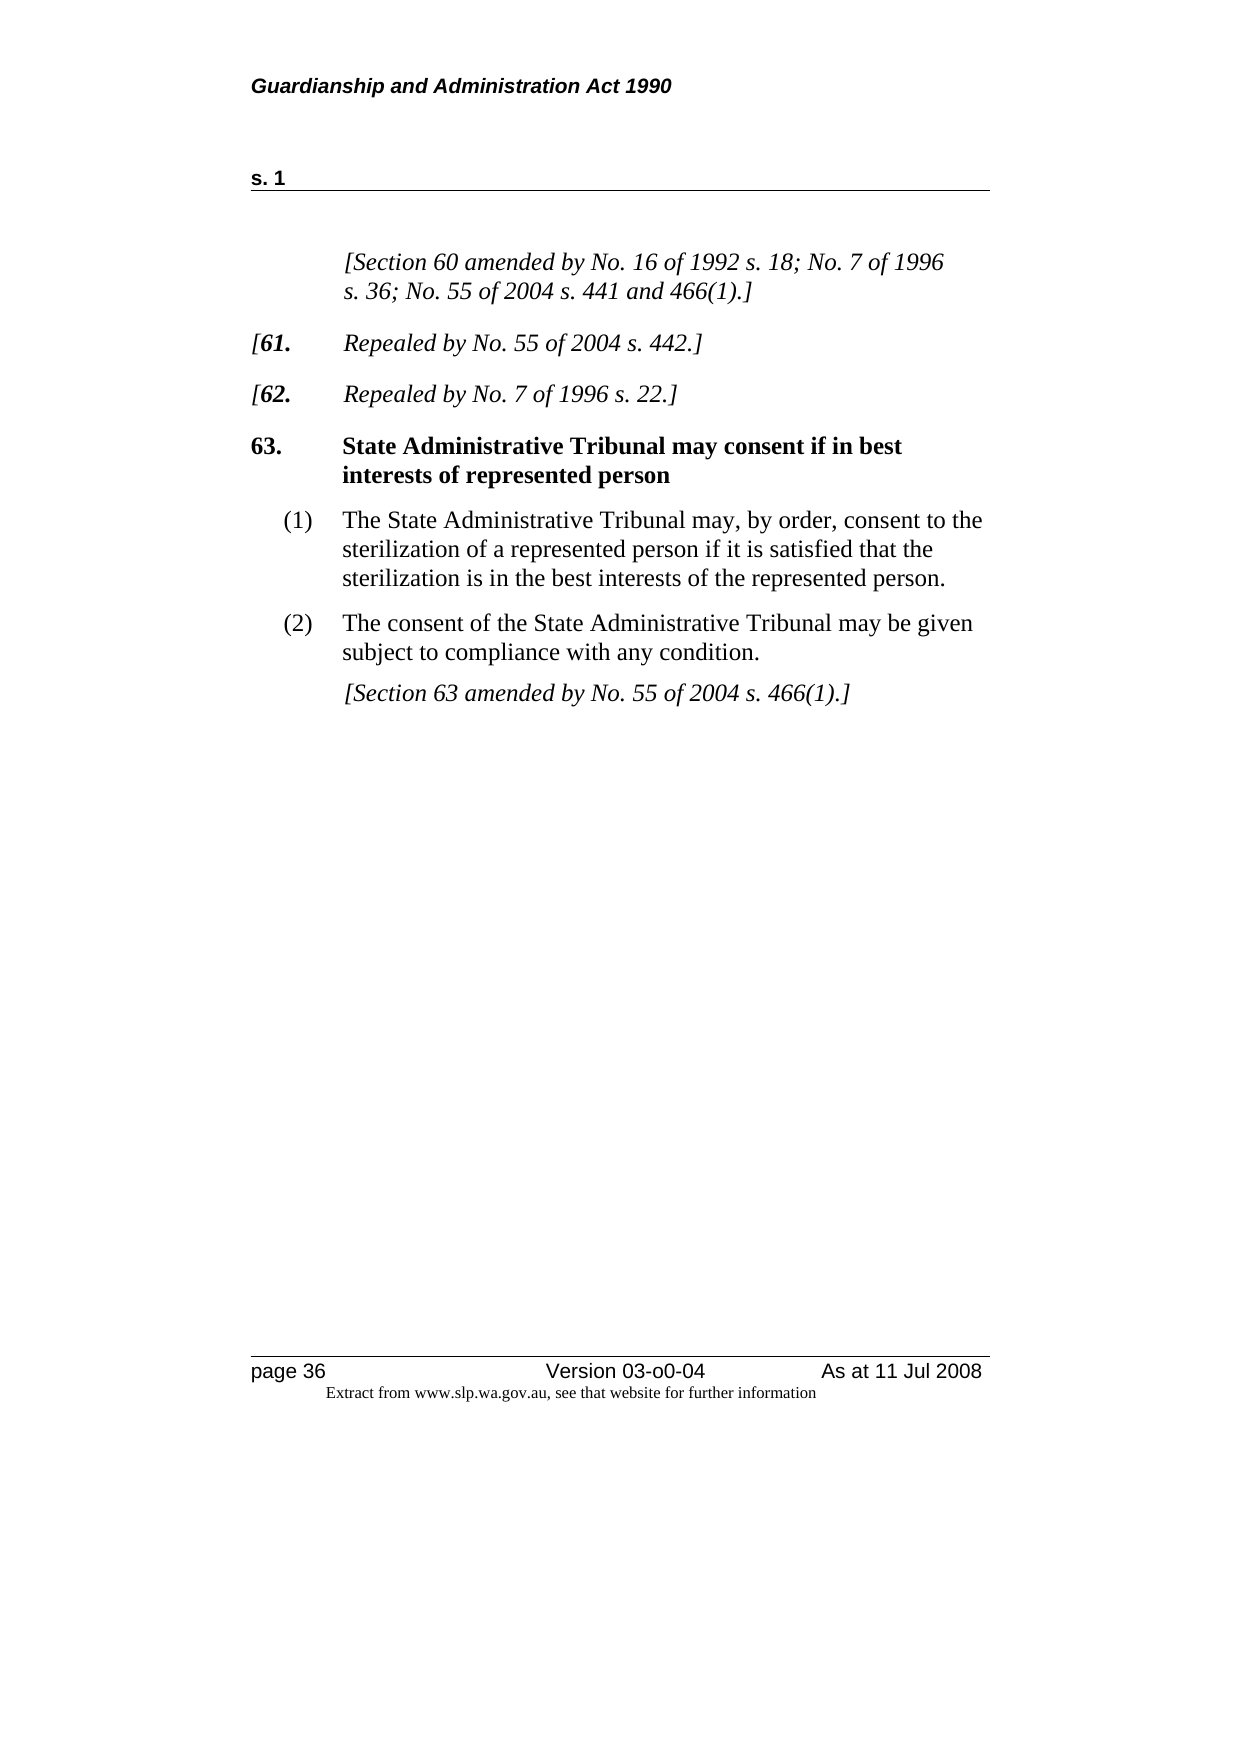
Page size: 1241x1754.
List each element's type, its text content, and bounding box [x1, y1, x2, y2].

text (1) The State Administrative Tribunal may, by order, consent to the sterilization of a represented person if it is satisfied that the sterilization is in the best interests of the represented person. [251, 505, 990, 592]
text [Section 63 amended by No. 55 of 2004 s. 466(1).] [251, 678, 990, 707]
subtitle 63. State Administrative Tribunal may consent if in best interests of represented person [251, 431, 990, 489]
text [Section 60 amended by No. 16 of 1992 s. 18; No. 7 of 1996 s. 36; No. 55 of 2004 s. 441 and 466(1).] [251, 247, 990, 305]
text [62. Repealed by No. 7 of 1996 s. 22.] [251, 379, 990, 408]
text (2) The consent of the State Administrative Tribunal may be given subject to compliance with any condition. [251, 608, 990, 666]
text [61. Repealed by No. 55 of 2004 s. 442.] [251, 328, 990, 357]
